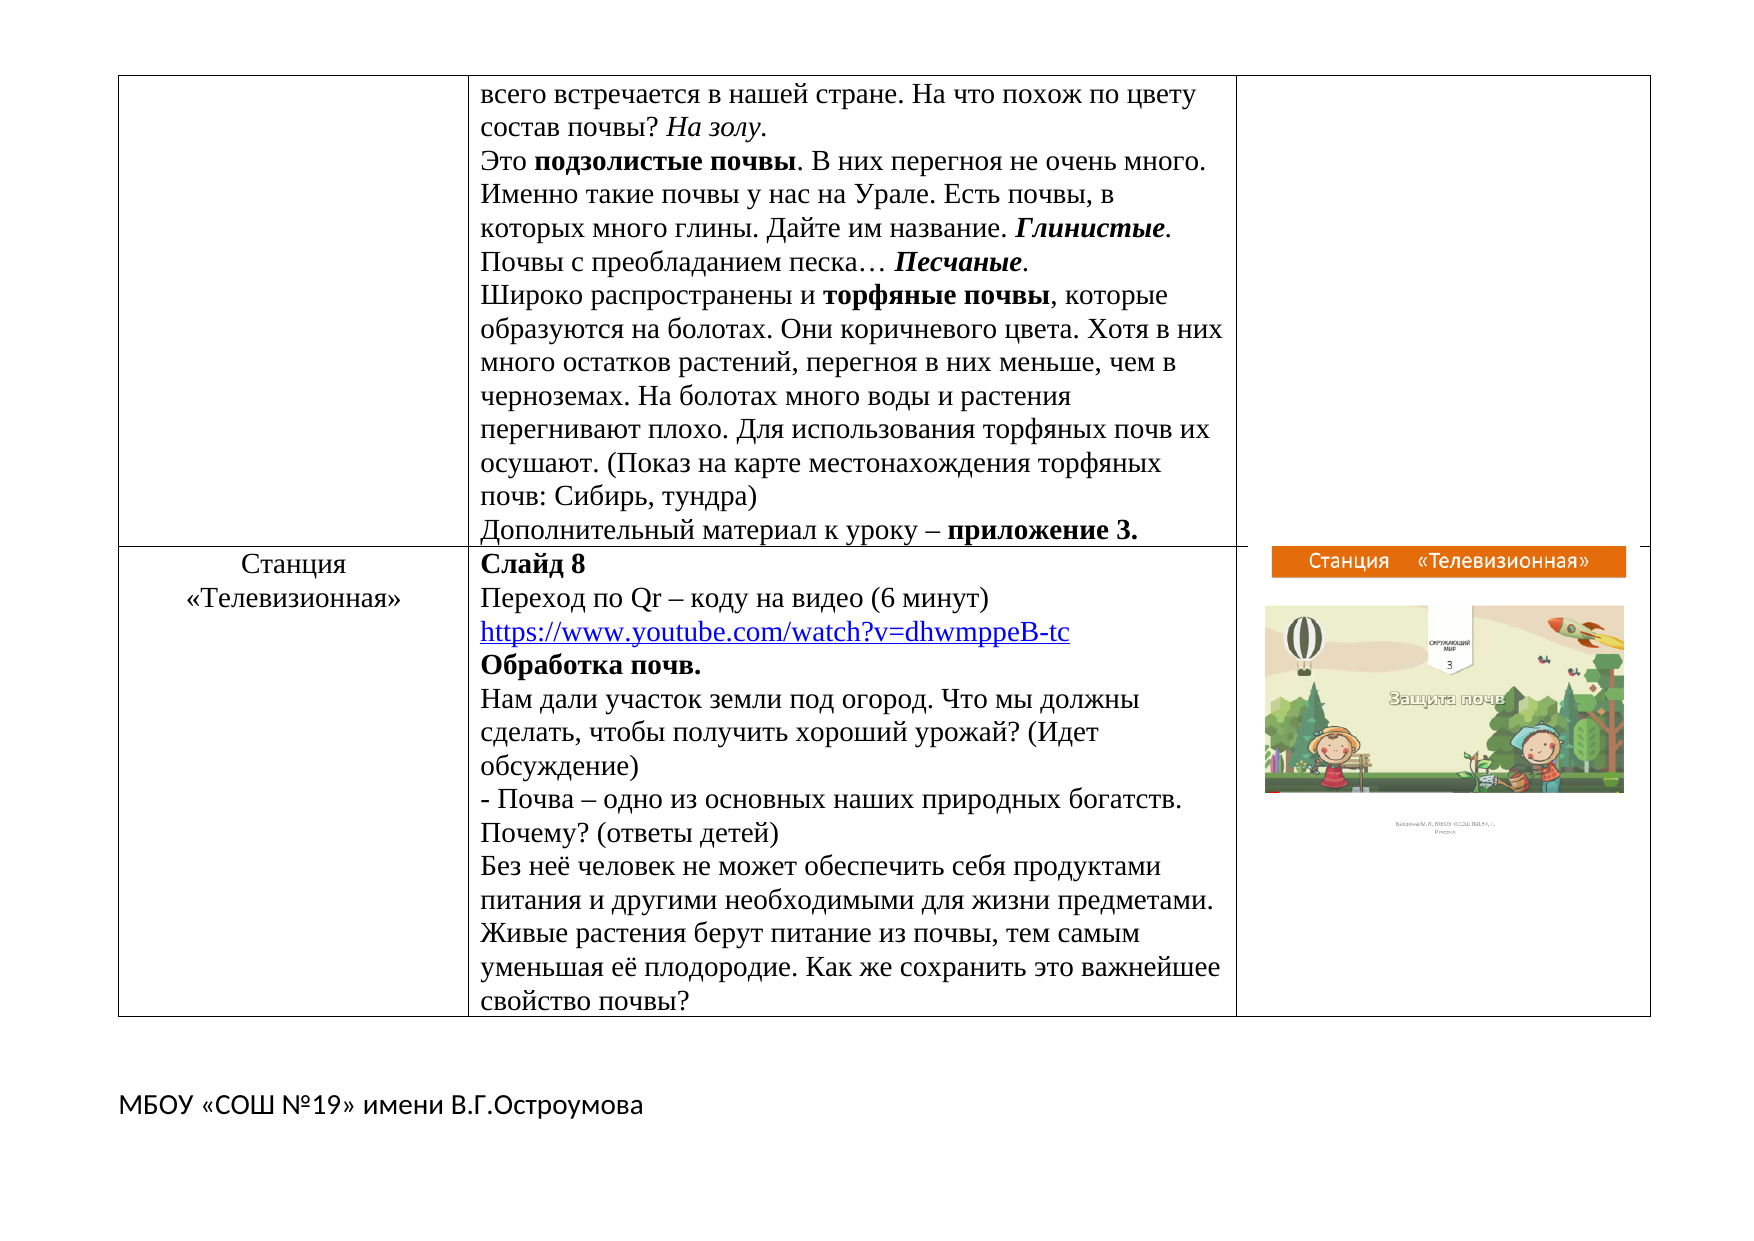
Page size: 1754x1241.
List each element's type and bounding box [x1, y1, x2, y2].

table_cell [469, 76, 1236, 546]
table_cell [1237, 76, 1650, 546]
picture [1248, 546, 1641, 841]
table_cell [1237, 547, 1650, 1016]
table_cell [469, 547, 1236, 1016]
table_cell [119, 547, 468, 1016]
table_cell [119, 76, 468, 546]
